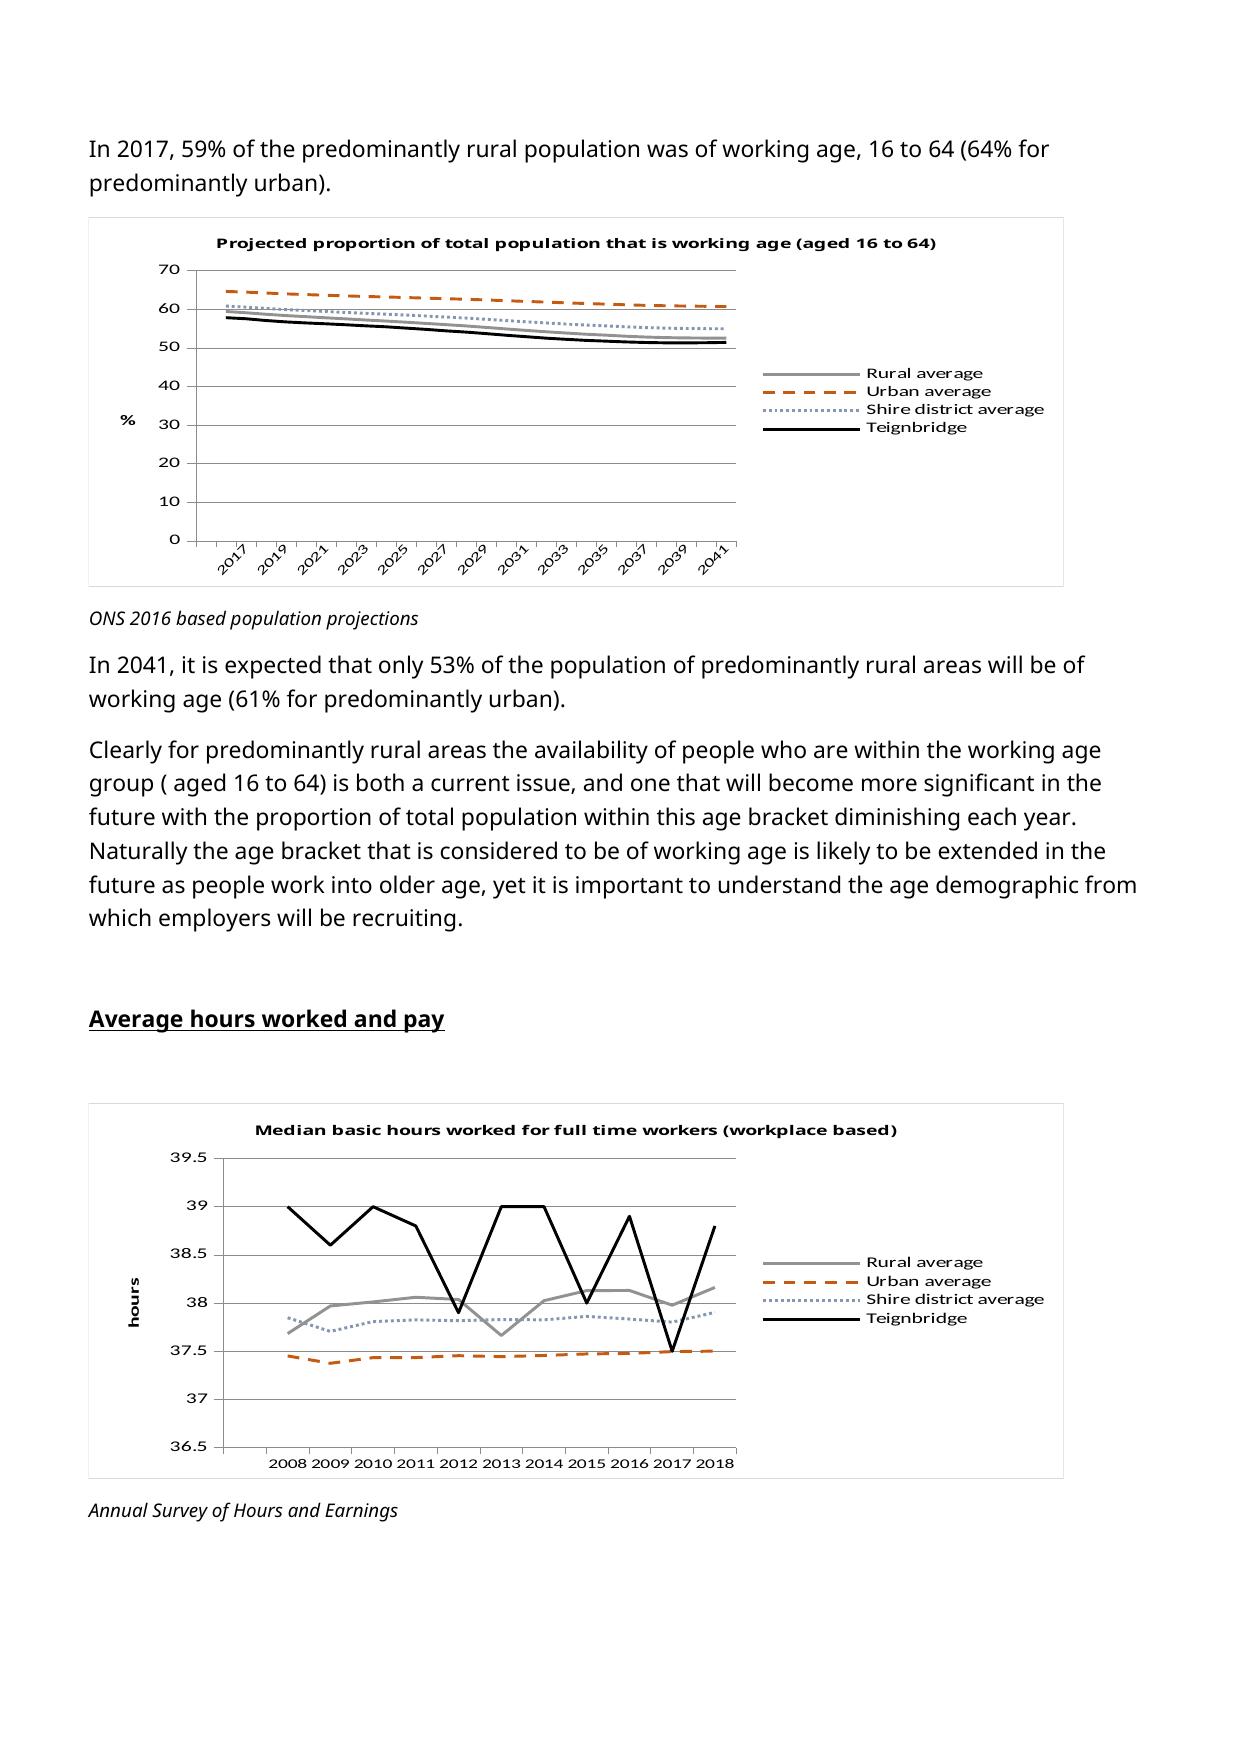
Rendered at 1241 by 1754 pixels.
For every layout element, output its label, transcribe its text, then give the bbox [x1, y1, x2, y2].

text In 2017, 59% of the predominantly rural population was of working age, 16 to 64 (64% for predominantly urban). [89, 133, 1152, 198]
text Clearly for predominantly rural areas the availability of people who are within the working age group ( aged 16 to 64) is both a current issue, and one that will become more significant in the future with the proportion of total population within this age bracket diminishing each year. Naturally the age bracket that is considered to be of working age is likely to be extended in the future as people work into older age, yet it is important to understand the age demographic from which employers will be recruiting. [89, 733, 1152, 933]
text Average hours worked and pay [89, 1003, 1152, 1034]
text In 2041, it is expected that only 53% of the population of predominantly rural areas will be of working age (61% for predominantly urban). [89, 649, 1152, 714]
text Annual Survey of Hours and Earnings [89, 1498, 1152, 1523]
text ONS 2016 based population projections [89, 605, 1152, 631]
